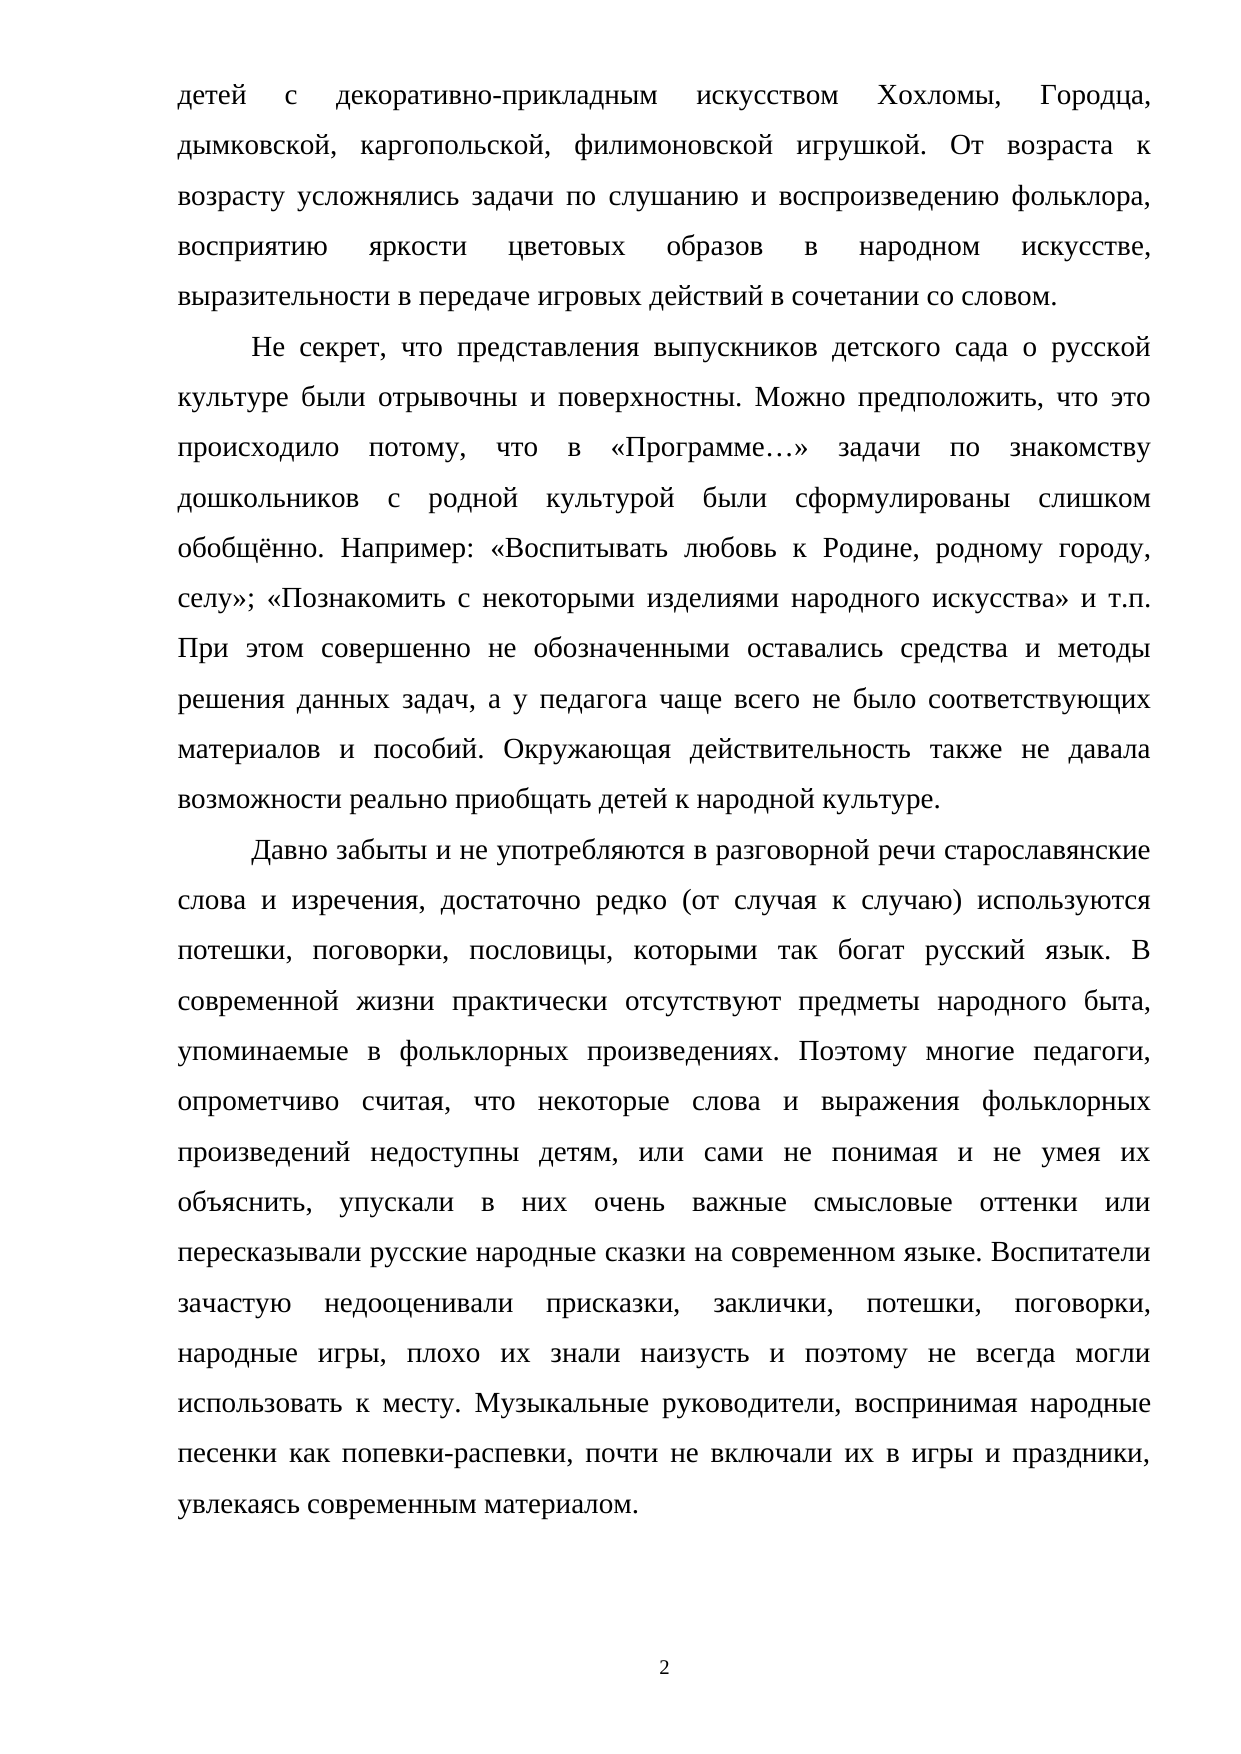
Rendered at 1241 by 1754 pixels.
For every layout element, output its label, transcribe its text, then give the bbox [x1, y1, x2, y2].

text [177, 77, 1152, 312]
text Давно забыты и не употребляются в разговорной речи старославянские слова и изречения, достаточно редко (от случая к случаю) используются потешки, поговорки, пословицы, которыми так богат русский язык. В современной жизни практически отсутствуют предметы народного быта, упоминаемые в фольклорных произведениях. Поэтому многие педагоги, опрометчиво считая, что некоторые слова и выражения фольклорных произведений недоступны детям, или сами не понимая и не умея их объяснить, упускали в них очень важные смысловые оттенки или пересказывали русские народные сказки на современном языке. Воспитатели зачастую недооценивали присказки, заклички, потешки, поговорки, народные игры, плохо их знали наизусть и поэтому не всегда могли использовать к месту. Музыкальные руководители, воспринимая народные песенки как попевки-распевки, почти не включали их в игры и праздники, увлекаясь современным материалом. [177, 832, 1152, 1519]
text Не секрет, что представления выпускников детского сада о русской культуре были отрывочны и поверхностны. Можно предположить, что это происходило потому, что в «Программе…» задачи по знакомству дошкольников с родной культурой были сформулированы слишком обобщённо. Например: «Воспитывать любовь к Родине, родному городу, селу»; «Познакомить с некоторыми изделиями народного искусства» и т.п. При этом совершенно не обозначенными оставались средства и методы решения данных задач, а у педагога чаще всего не было соответствующих материалов и пособий. Окружающая действительность также не давала возможности реально приобщать детей к народной культуре. [177, 329, 1152, 815]
